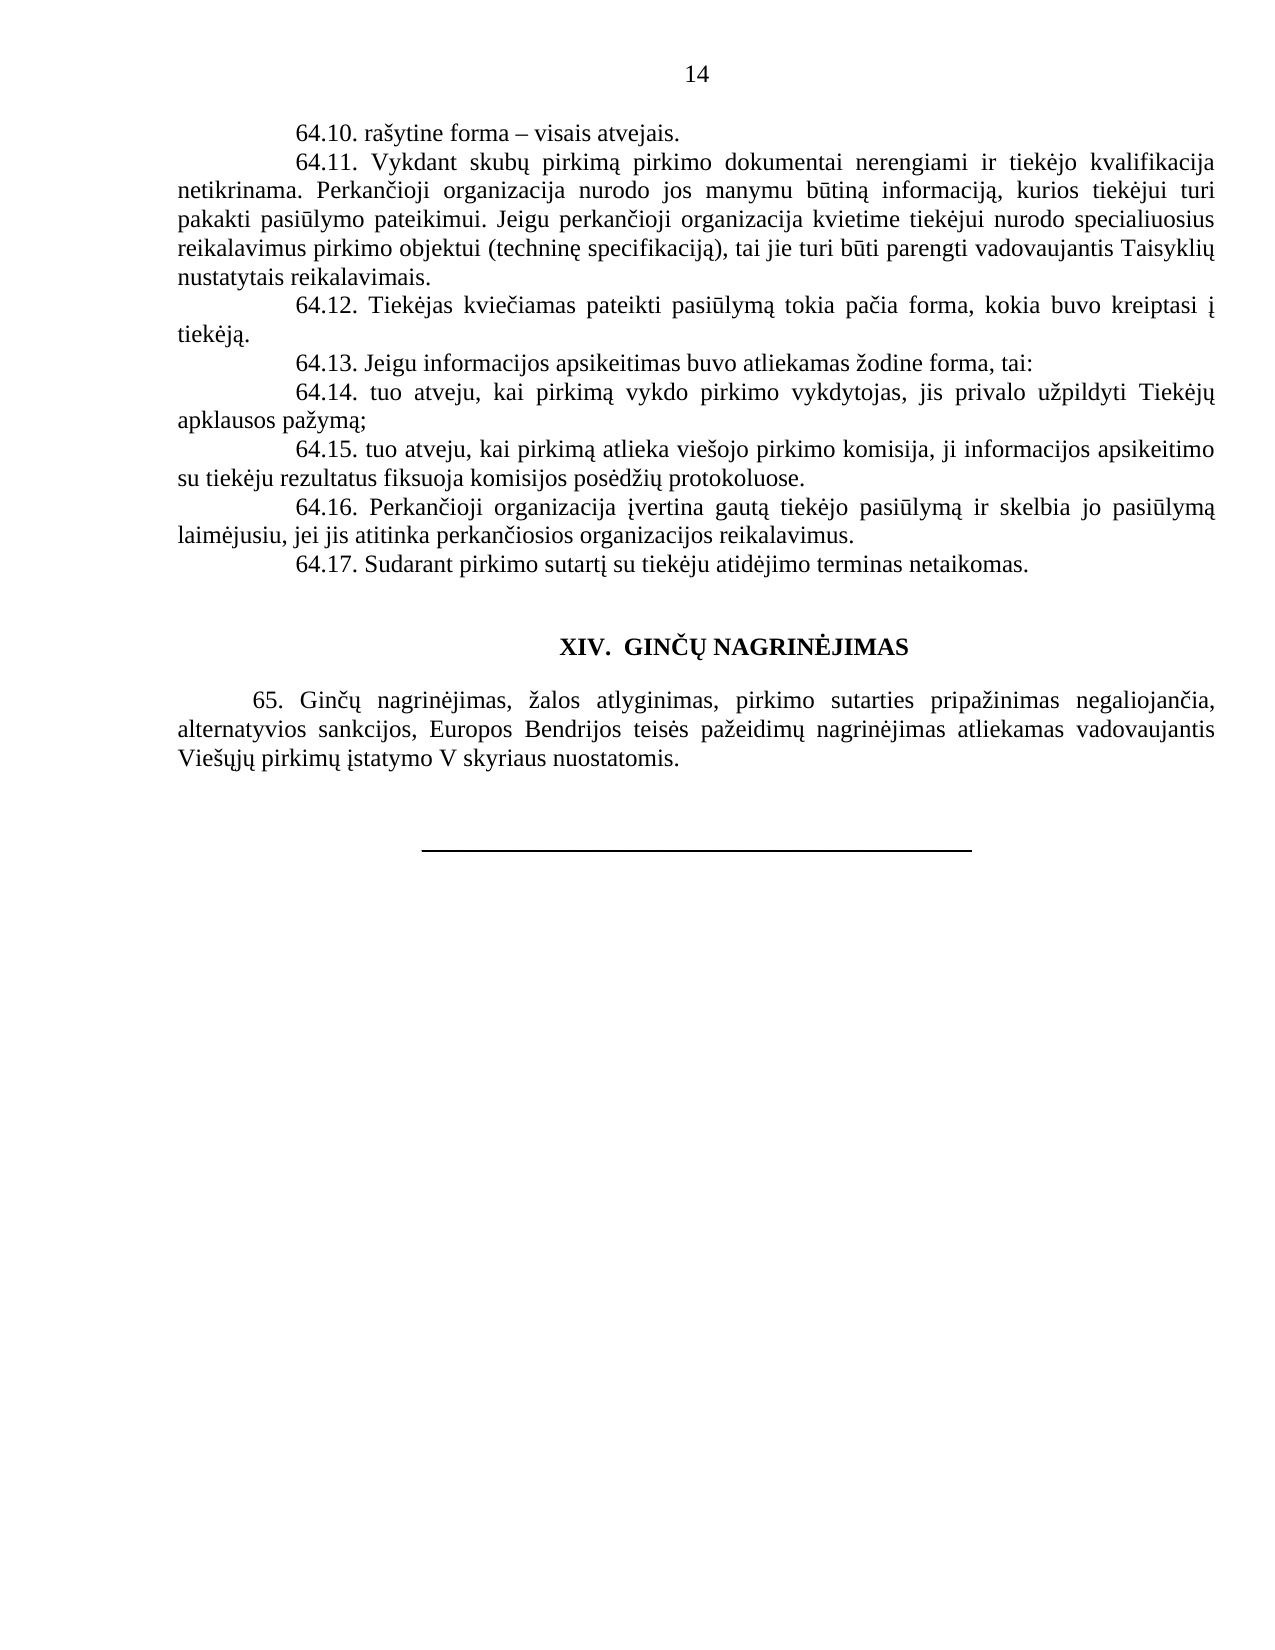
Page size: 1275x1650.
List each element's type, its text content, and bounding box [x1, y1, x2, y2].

text 64.15. tuo atveju, kai pirkimą atlieka viešojo pirkimo komisija, ji informacijos apsikeitimo su tiekėju rezultatus fiksuoja komisijos posėdžių protokoluose. [177, 434, 1216, 492]
text ____________________________________________ [177, 826, 1216, 854]
text XIV. GINČŲ NAGRINĖJIMAS [177, 632, 1216, 661]
text 64.10. rašytine forma – visais atvejais. [177, 118, 1216, 147]
text 64.11. Vykdant skubų pirkimą pirkimo dokumentai nerengiami ir tiekėjo kvalifikacija netikrinama. Perkančioji organizacija nurodo jos manymu būtiną informaciją, kurios tiekėjui turi pakakti pasiūlymo pateikimui. Jeigu perkančioji organizacija kvietime tiekėjui nurodo specialiuosius reikalavimus pirkimo objektui (techninę specifikaciją), tai jie turi būti parengti vadovaujantis Taisyklių nustatytais reikalavimais. [177, 147, 1216, 291]
text 64.13. Jeigu informacijos apsikeitimas buvo atliekamas žodine forma, tai: [177, 348, 1216, 377]
text 64.14. tuo atveju, kai pirkimą vykdo pirkimo vykdytojas, jis privalo užpildyti Tiekėjų apklausos pažymą; [177, 377, 1216, 434]
text 64.16. Perkančioji organizacija įvertina gautą tiekėjo pasiūlymą ir skelbia jo pasiūlymą laimėjusiu, jei jis atitinka perkančiosios organizacijos reikalavimus. [177, 492, 1216, 549]
text 64.17. Sudarant pirkimo sutartį su tiekėju atidėjimo terminas netaikomas. [177, 549, 1216, 578]
text 64.12. Tiekėjas kviečiamas pateikti pasiūlymą tokia pačia forma, kokia buvo kreiptasi į tiekėją. [177, 291, 1216, 348]
text 65. Ginčų nagrinėjimas, žalos atlyginimas, pirkimo sutarties pripažinimas negaliojančia, alternatyvios sankcijos, Europos Bendrijos teisės pažeidimų nagrinėjimas atliekamas vadovaujantis Viešųjų pirkimų įstatymo V skyriaus nuostatomis. [177, 686, 1216, 772]
